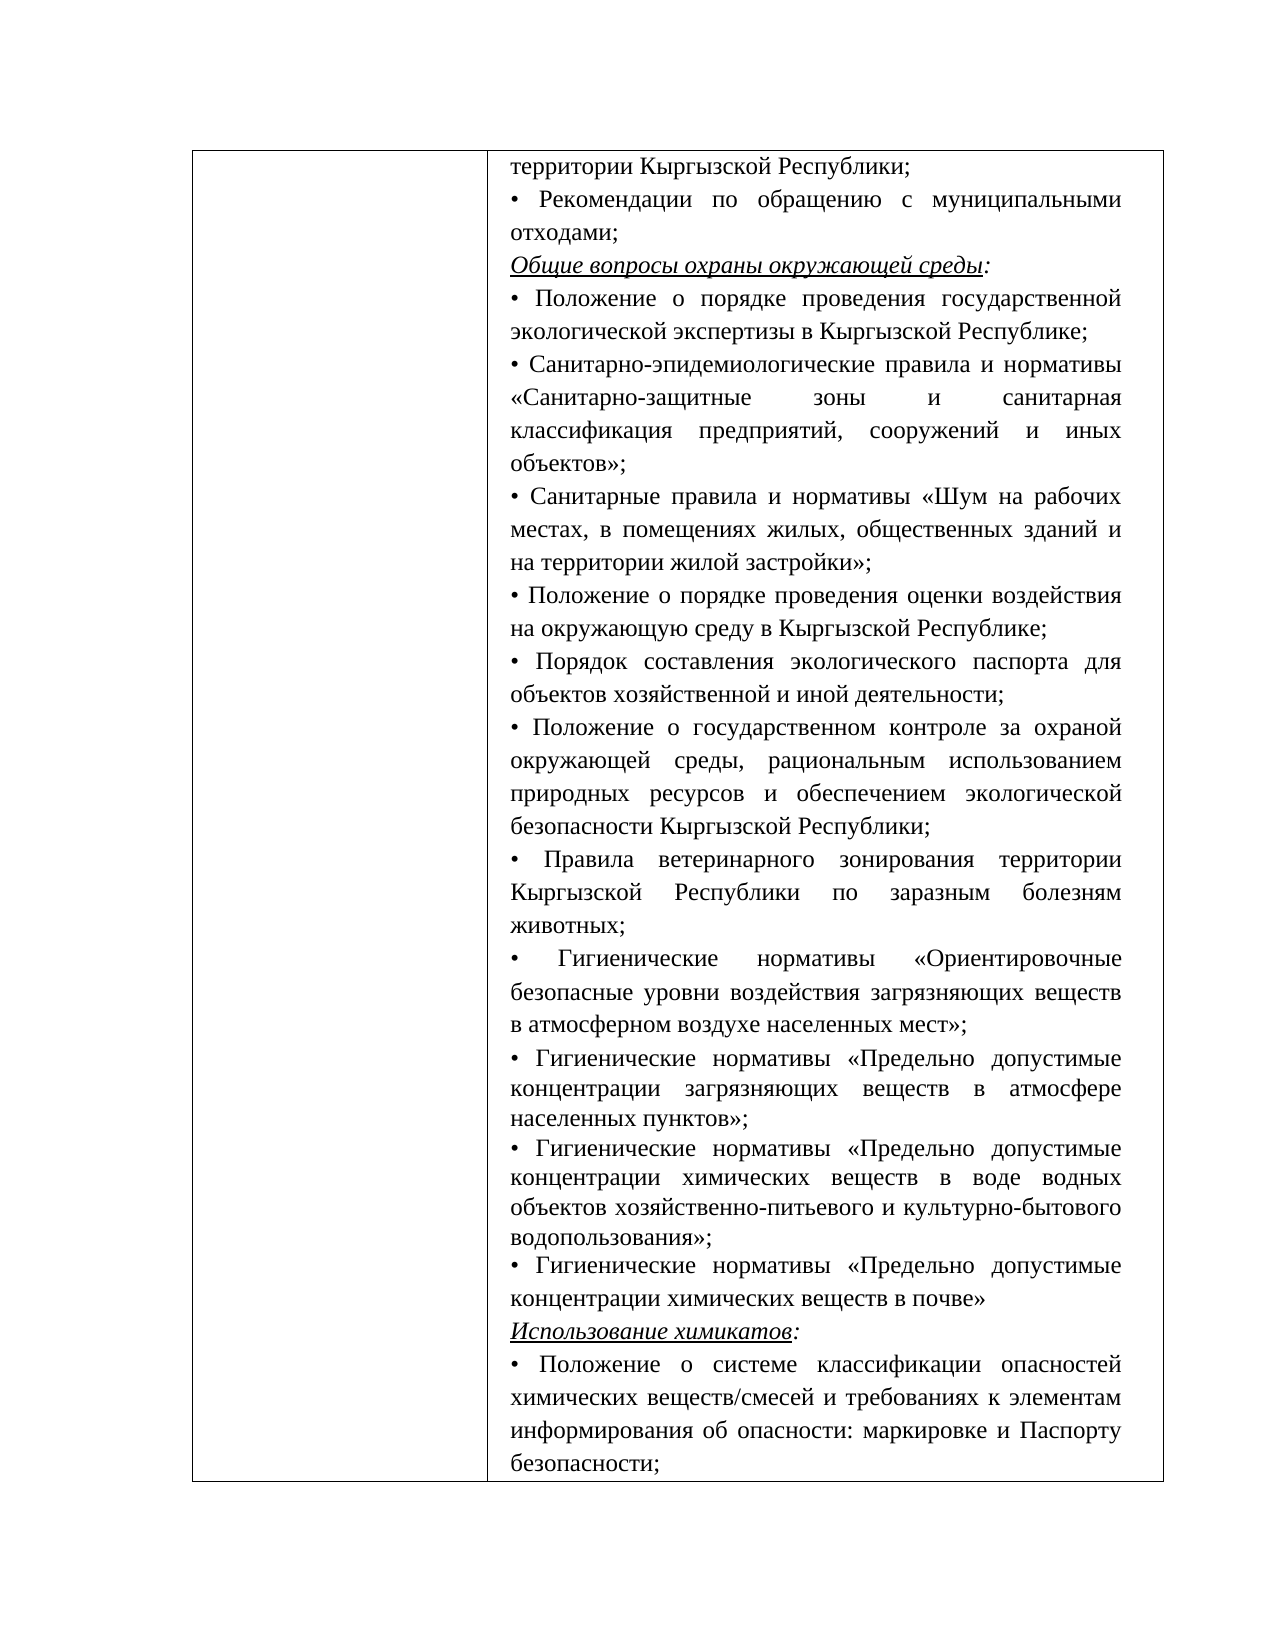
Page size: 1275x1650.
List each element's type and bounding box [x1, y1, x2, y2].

table_cell [488, 151, 1163, 1481]
table_cell [193, 151, 487, 1481]
